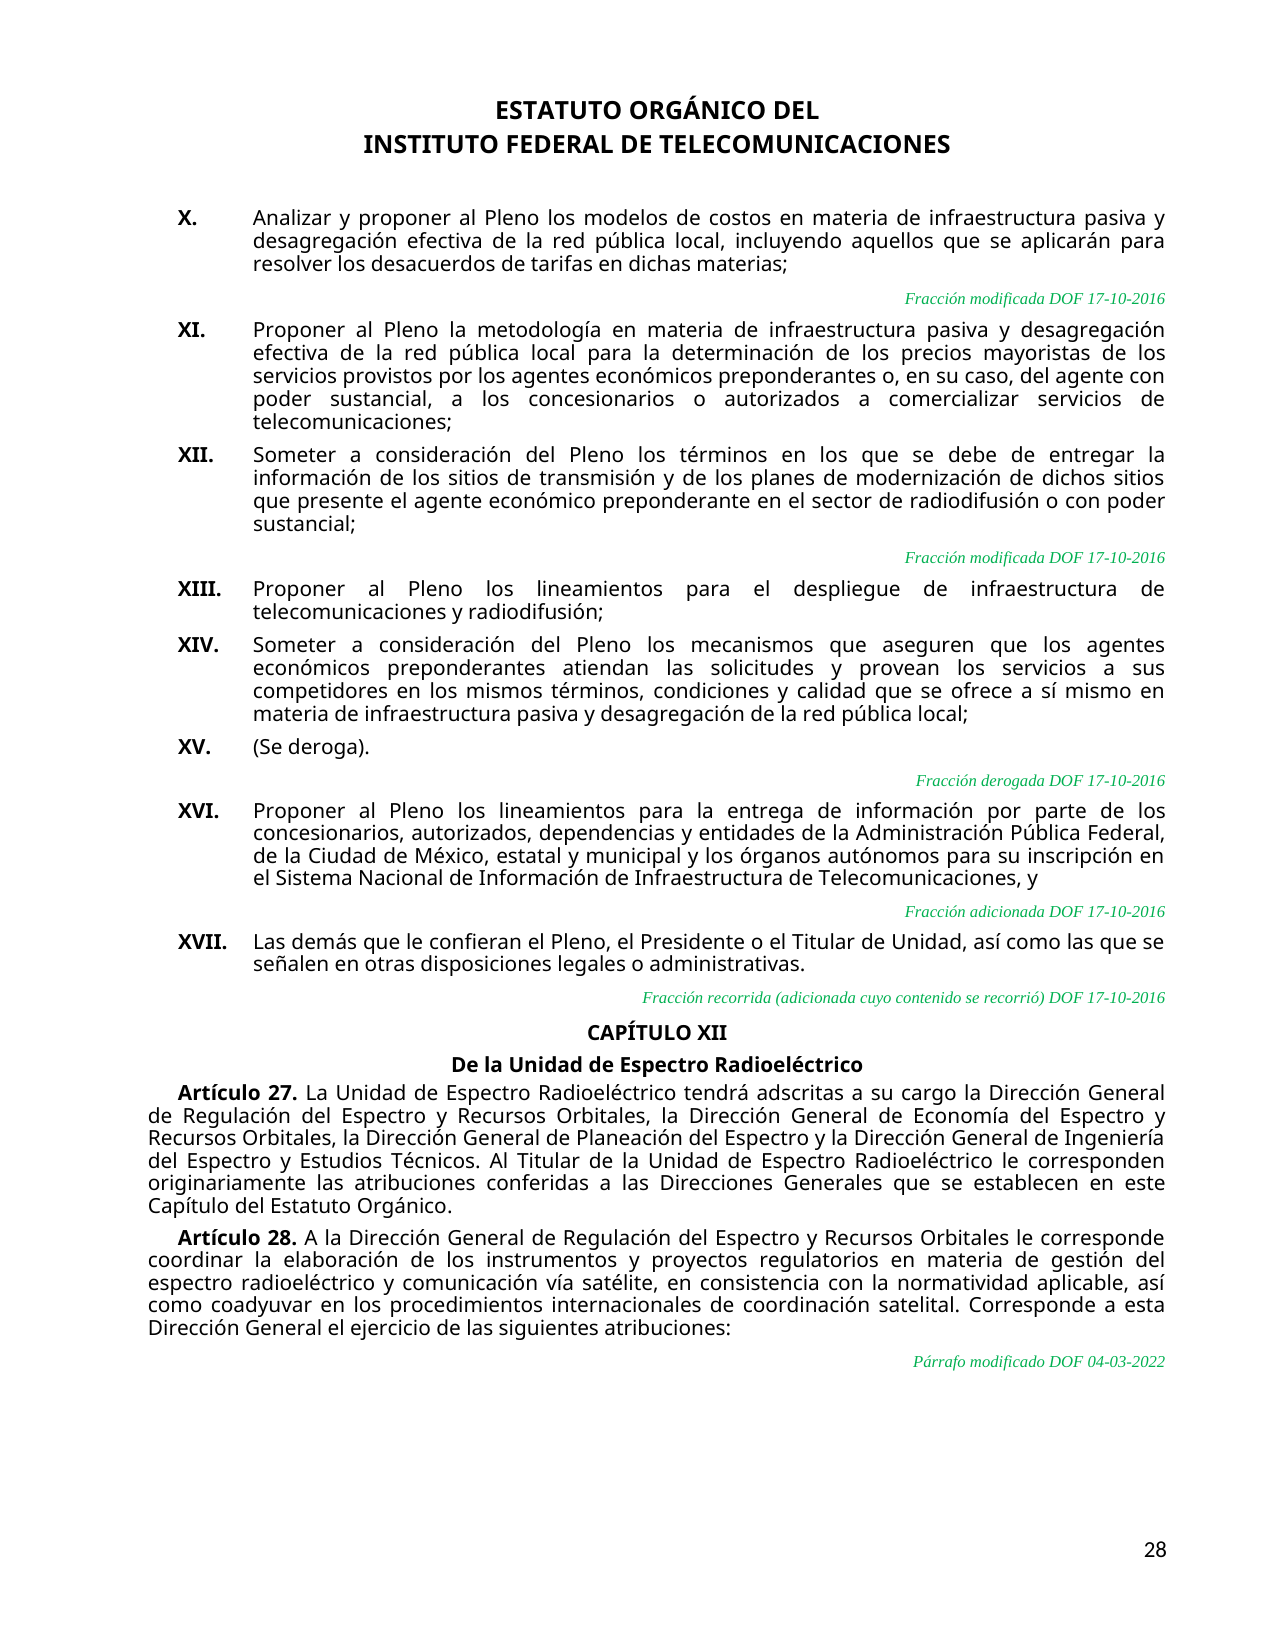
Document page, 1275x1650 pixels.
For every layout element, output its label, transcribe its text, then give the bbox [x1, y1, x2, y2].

text X. Analizar y proponer al Pleno los modelos de costos en materia de infraestructura pasiva y desagregación efectiva de la red pública local, incluyendo aquellos que se aplicarán para resolver los desacuerdos de tarifas en dichas materias; [178, 207, 1167, 276]
text Artículo 28. A la Dirección General de Regulación del Espectro y Recursos Orbitales le corresponde coordinar la elaboración de los instrumentos y proyectos regulatorios en materia de gestión del espectro radioeléctrico y comunicación vía satélite, en consistencia con la normatividad aplicable, así como coadyuvar en los procedimientos internacionales de coordinación satelital. Corresponde a esta Dirección General el ejercicio de las siguientes atribuciones: [148, 1227, 1167, 1340]
subtitle CAPÍTULO XII [148, 1018, 1167, 1046]
text Fracción modificada DOF 17-10-2016 [178, 546, 1167, 568]
text XI. Proponer al Pleno la metodología en materia de infraestructura pasiva y desagregación efectiva de la red pública local para la determinación de los precios mayoristas de los servicios provistos por los agentes económicos preponderantes o, en su caso, del agente con poder sustancial, a los concesionarios o autorizados a comercializar servicios de telecomunicaciones; [178, 319, 1167, 434]
subtitle De la Unidad de Espectro Radioeléctrico [148, 1050, 1167, 1079]
text XIV. Someter a consideración del Pleno los mecanismos que aseguren que los agentes económicos preponderantes atiendan las solicitudes y provean los servicios a sus competidores en los mismos términos, condiciones y calidad que se ofrece a sí mismo en materia de infraestructura pasiva y desagregación de la red pública local; [178, 634, 1167, 726]
text Fracción derogada DOF 17-10-2016 [178, 768, 1167, 791]
text XVI. Proponer al Pleno los lineamientos para la entrega de información por parte de los concesionarios, autorizados, dependencias y entidades de la Administración Pública Federal, de la Ciudad de México, estatal y municipal y los órganos autónomos para su inscripción en el Sistema Nacional de Información de Infraestructura de Telecomunicaciones, y [178, 800, 1167, 890]
text XVII. Las demás que le confieran el Pleno, el Presidente o el Titular de Unidad, así como las que se señalen en otras disposiciones legales o administrativas. [178, 931, 1167, 976]
text Fracción recorrida (adicionada cuyo contenido se recorrió) DOF 17-10-2016 [178, 986, 1167, 1008]
text XII. Someter a consideración del Pleno los términos en los que se debe de entregar la información de los sitios de transmisión y de los planes de modernización de dichos sitios que presente el agente económico preponderante en el sector de radiodifusión o con poder sustancial; [178, 444, 1167, 536]
text XV. (Se deroga). [178, 736, 1167, 759]
text Párrafo modificado DOF 04-03-2022 [148, 1349, 1167, 1372]
text XIII. Proponer al Pleno los lineamientos para el despliegue de infraestructura de telecomunicaciones y radiodifusión; [178, 578, 1167, 624]
text Fracción adicionada DOF 17-10-2016 [178, 899, 1167, 922]
text Artículo 27. La Unidad de Espectro Radioeléctrico tendrá adscritas a su cargo la Dirección General de Regulación del Espectro y Recursos Orbitales, la Dirección General de Economía del Espectro y Recursos Orbitales, la Dirección General de Planeación del Espectro y la Dirección General de Ingeniería del Espectro y Estudios Técnicos. Al Titular de la Unidad de Espectro Radioeléctrico le corresponden originariamente las atribuciones conferidas a las Direcciones Generales que se establecen en este Capítulo del Estatuto Orgánico. [148, 1083, 1167, 1218]
text Fracción modificada DOF 17-10-2016 [178, 286, 1167, 309]
